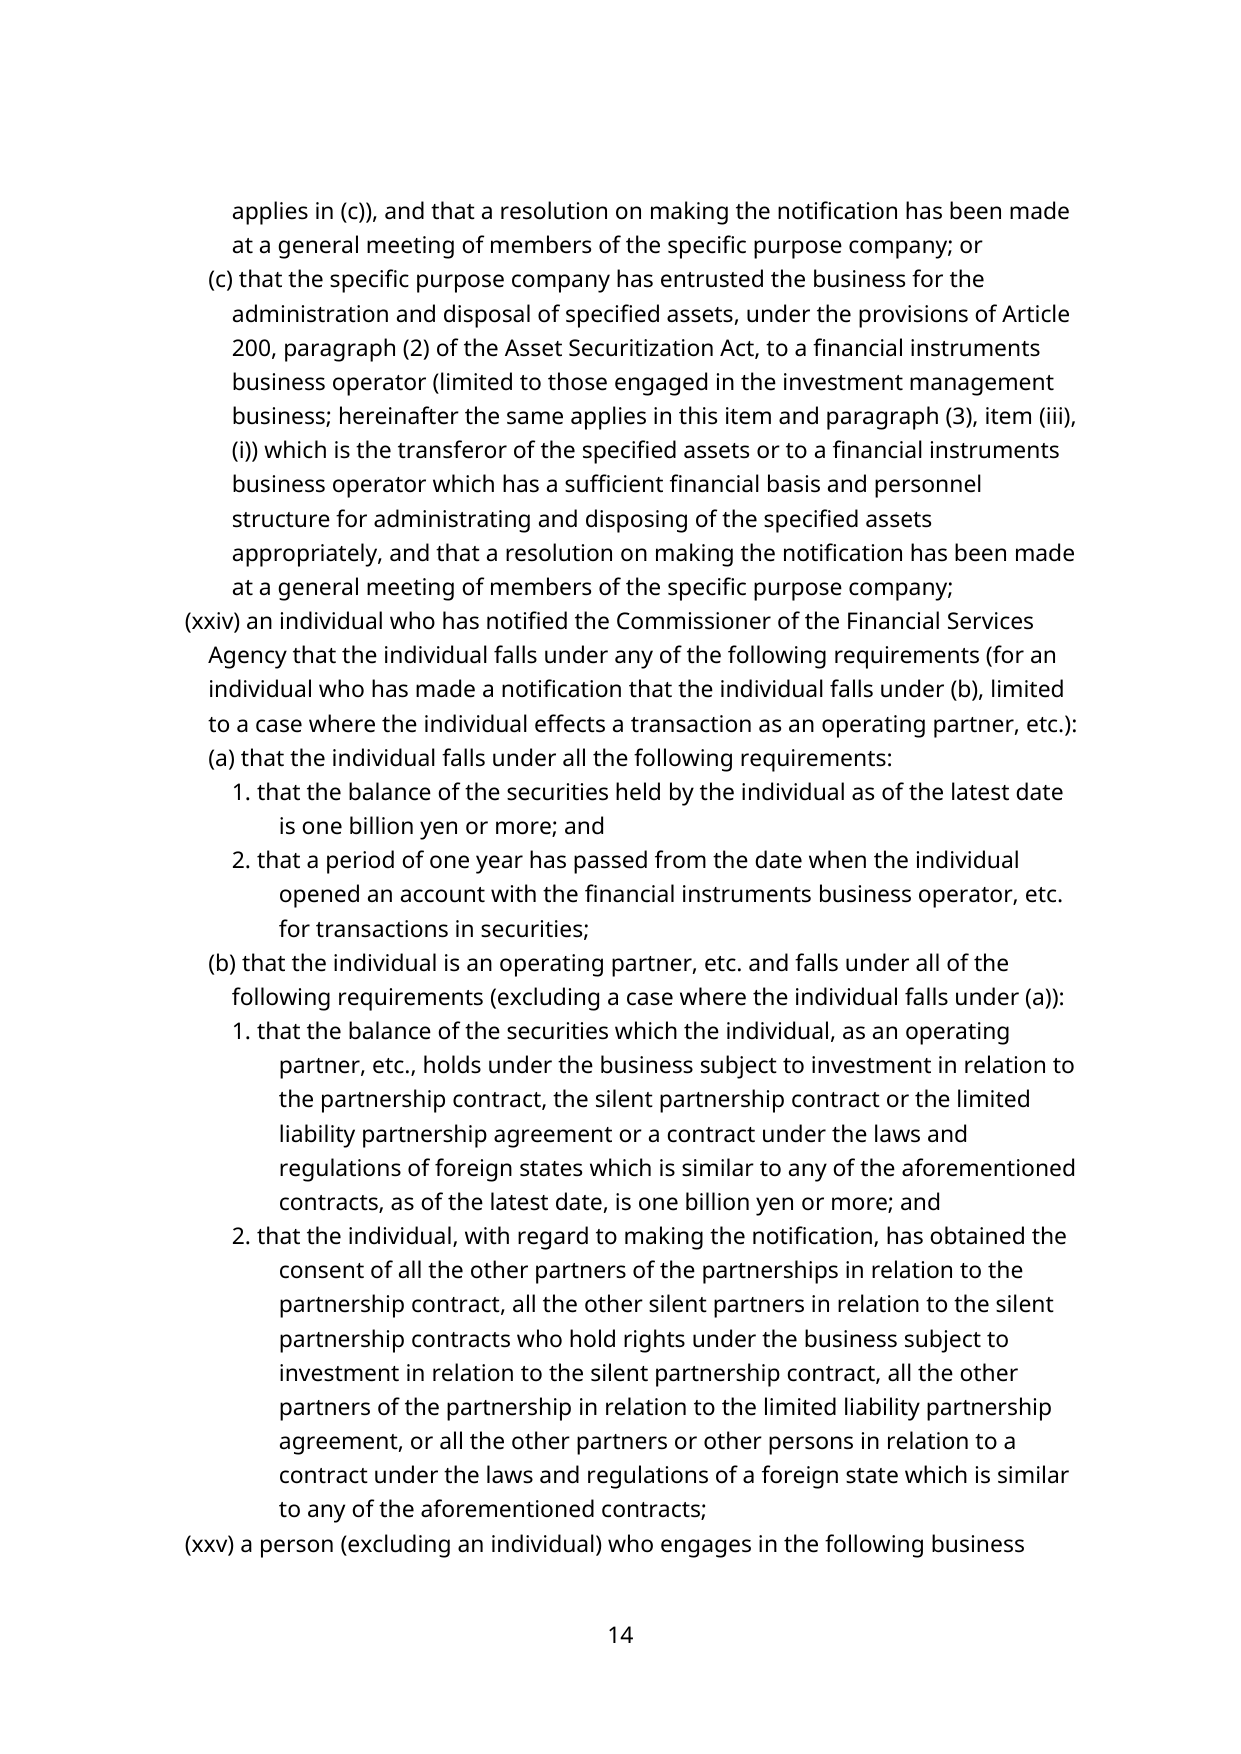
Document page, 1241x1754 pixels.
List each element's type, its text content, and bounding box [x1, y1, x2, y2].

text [207, 194, 1079, 262]
text (a) that the individual falls under all the following requirements: [207, 740, 1079, 774]
text 1. that the balance of the securities which the individual, as an operating partner, etc., holds under the business subject to investment in relation to the partnership contract, the silent partnership contract or the limited liability partnership agreement or a contract under the laws and regulations of foreign states which is similar to any of the aforementioned contracts, as of the latest date, is one billion yen or more; and [230, 1014, 1079, 1219]
text (c) that the specific purpose company has entrusted the business for the administration and disposal of specified assets, under the provisions of Article 200, paragraph (2) of the Asset Securitization Act, to a financial instruments business operator (limited to those engaged in the investment management business; hereinafter the same applies in this item and paragraph (3), item (iii), (i)) which is the transferor of the specified assets or to a financial instruments business operator which has a sufficient financial basis and personnel structure for administrating and disposing of the specified assets appropriately, and that a resolution on making the notification has been made at a general meeting of members of the specific purpose company; [207, 262, 1079, 604]
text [184, 1526, 1079, 1560]
text 1. that the balance of the securities held by the individual as of the latest date is one billion yen or more; and [230, 774, 1079, 843]
text (xxiv) an individual who has notified the Commissioner of the Financial Services Agency that the individual falls under any of the following requirements (for an individual who has made a notification that the individual falls under (b), limited to a case where the individual effects a transaction as an operating partner, etc.): [184, 604, 1079, 740]
text 2. that the individual, with regard to making the notification, has obtained the consent of all the other partners of the partnerships in relation to the partnership contract, all the other silent partners in relation to the silent partnership contracts who hold rights under the business subject to investment in relation to the silent partnership contract, all the other partners of the partnership in relation to the limited liability partnership agreement, or all the other partners or other persons in relation to a contract under the laws and regulations of a foreign state which is similar to any of the aforementioned contracts; [230, 1219, 1079, 1526]
text 2. that a period of one year has passed from the date when the individual opened an account with the financial instruments business operator, etc. for transactions in securities; [230, 843, 1079, 945]
text (b) that the individual is an operating partner, etc. and falls under all of the following requirements (excluding a case where the individual falls under (a)): [207, 945, 1079, 1014]
